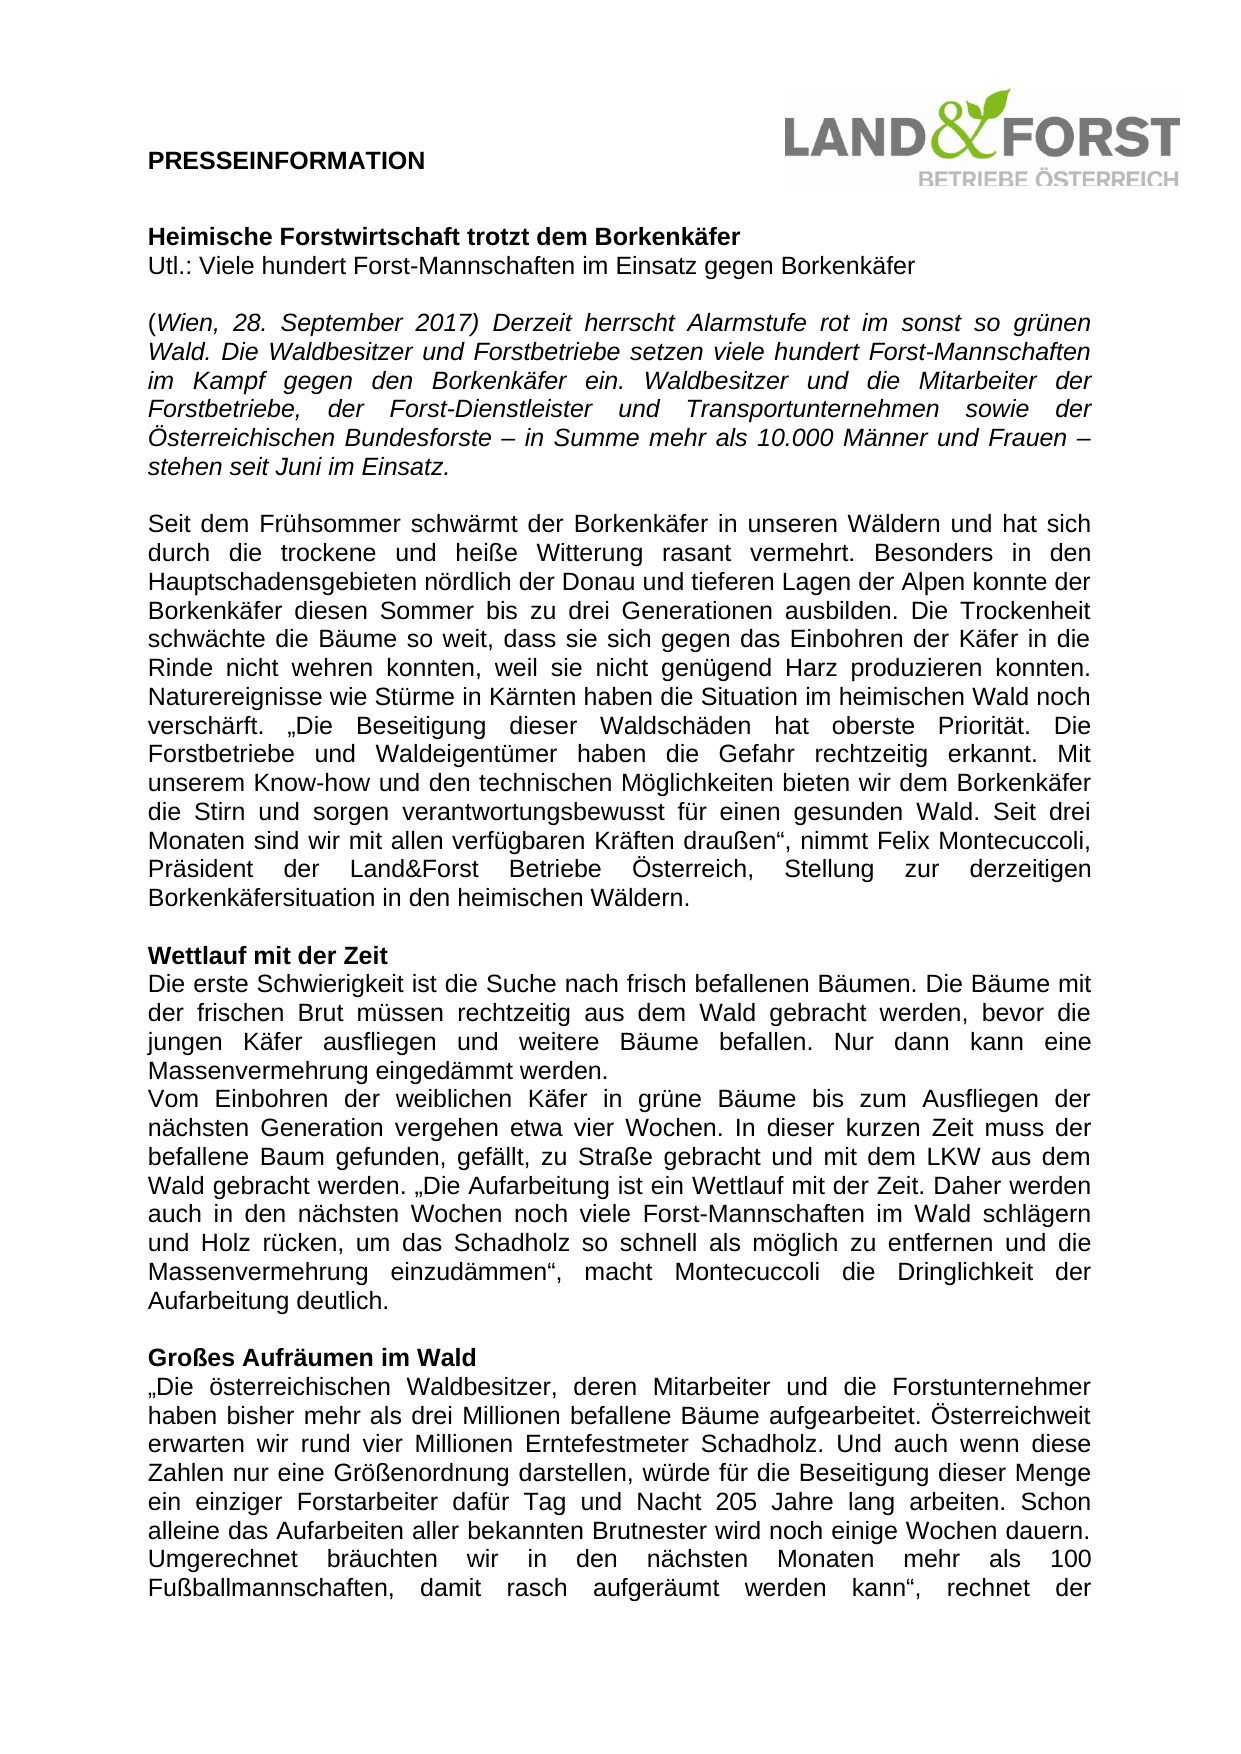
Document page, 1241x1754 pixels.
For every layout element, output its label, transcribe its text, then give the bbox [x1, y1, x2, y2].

text Großes Aufräumen im Wald [148, 1343, 1093, 1372]
text Vom Einbohren der weiblichen Käfer in grüne Bäume bis zum Ausfliegen der nächsten Generation vergehen etwa vier Wochen. In dieser kurzen Zeit muss der befallene Baum gefunden, gefällt, zu Straße gebracht und mit dem LKW aus dem Wald gebracht werden. „Die Aufarbeitung ist ein Wettlauf mit der Zeit. Daher werden auch in den nächsten Wochen noch viele Forst-Mannschaften im Wald schlägern und Holz rücken, um das Schadholz so schnell als möglich zu entfernen und die Massenvermehrung einzudämmen“, macht Montecuccoli die Dringlichkeit der Aufarbeitung deutlich. [148, 1084, 1093, 1314]
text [148, 1372, 1093, 1602]
text Seit dem Frühsommer schwärmt der Borkenkäfer in unseren Wäldern und hat sich durch die trockene und heiße Witterung rasant vermehrt. Besonders in den Hauptschadensgebieten nördlich der Donau und tieferen Lagen der Alpen konnte der Borkenkäfer diesen Sommer bis zu drei Generationen ausbilden. Die Trockenheit schwächte die Bäume so weit, dass sie sich gegen das Einbohren der Käfer in die Rinde nicht wehren konnten, weil sie nicht genügend Harz produzieren konnten. Naturereignisse wie Stürme in Kärnten haben die Situation im heimischen Wald noch verschärft. „Die Beseitigung dieser Waldschäden hat oberste Priorität. Die Forstbetriebe und Waldeigentümer haben die Gefahr rechtzeitig erkannt. Mit unserem Know-how und den technischen Möglichkeiten bieten wir dem Borkenkäfer die Stirn und sorgen verantwortungsbewusst für einen gesunden Wald. Seit drei Monaten sind wir mit allen verfügbaren Kräften draußen“, nimmt Felix Montecuccoli, Präsident der Land&Forst Betriebe Österreich, Stellung zur derzeitigen Borkenkäfersituation in den heimischen Wäldern. [148, 509, 1093, 912]
text PRESSEINFORMATION [148, 146, 785, 175]
picture [785, 88, 1181, 186]
text Wettlauf mit der Zeit [148, 941, 1093, 969]
text (Wien, 28. September 2017) Derzeit herrscht Alarmstufe rot im sonst so grünen Wald. Die Waldbesitzer und Forstbetriebe setzen viele hundert Forst-Mannschaften im Kampf gegen den Borkenkäfer ein. Waldbesitzer und die Mitarbeiter der Forstbetriebe, der Forst-Dienstleister und Transportunternehmen sowie der Österreichischen Bundesforste – in Summe mehr als 10.000 Männer und Frauen – stehen seit Juni im Einsatz. [148, 308, 1093, 481]
text Utl.: Viele hundert Forst-Mannschaften im Einsatz gegen Borkenkäfer [148, 251, 1093, 279]
text Heimische Forstwirtschaft trotzt dem Borkenkäfer [148, 222, 1093, 251]
text Die erste Schwierigkeit ist die Suche nach frisch befallenen Bäumen. Die Bäume mit der frischen Brut müssen rechtzeitig aus dem Wald gebracht werden, bevor die jungen Käfer ausfliegen und weitere Bäume befallen. Nur dann kann eine Massenvermehrung eingedämmt werden. [148, 969, 1093, 1084]
